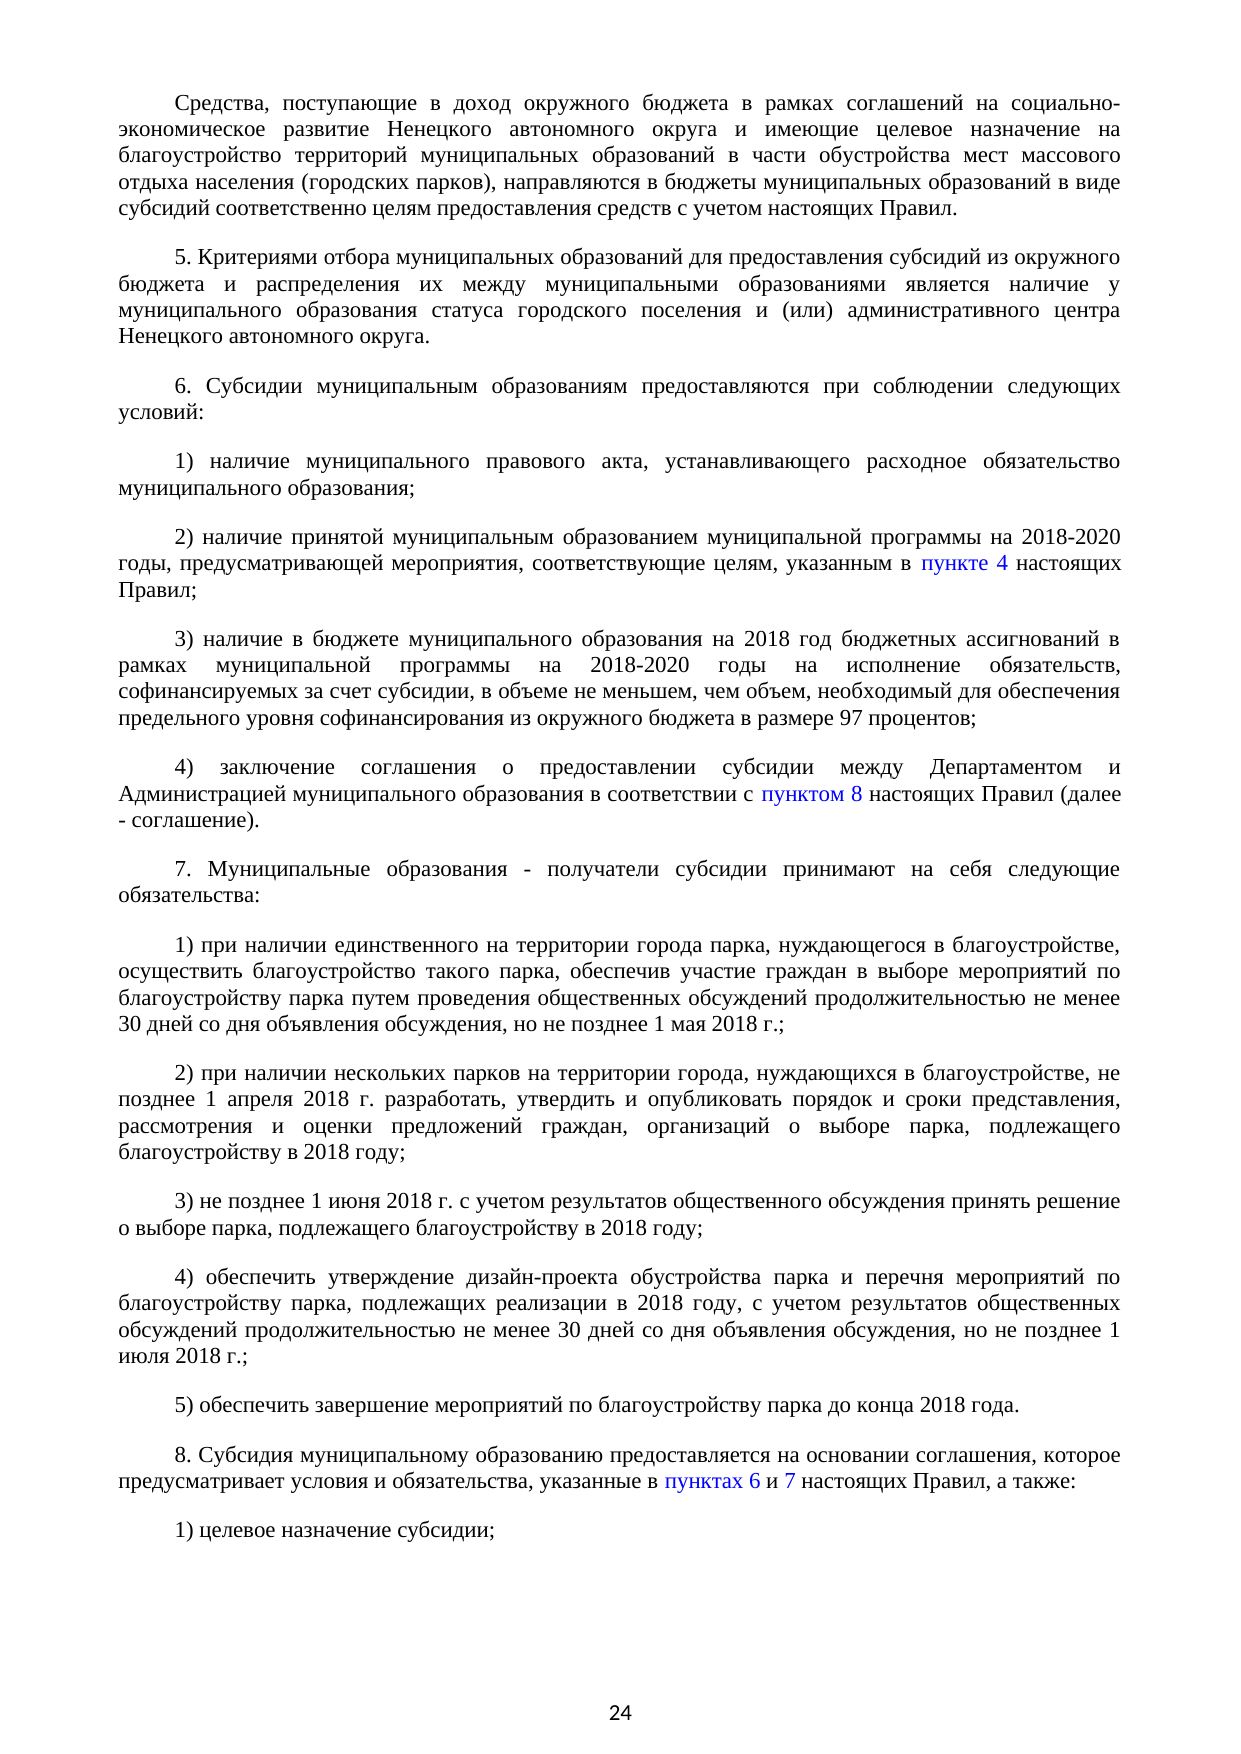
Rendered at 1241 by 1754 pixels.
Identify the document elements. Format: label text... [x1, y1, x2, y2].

text 7. Муниципальные образования - получатели субсидии принимают на себя следующие обязательства: [118, 855, 1122, 908]
text 1) целевое назначение субсидии; [118, 1516, 1122, 1543]
text 5) обеспечить завершение мероприятий по благоустройству парка до конца 2018 года. [118, 1391, 1122, 1418]
text 2) наличие принятой муниципальным образованием муниципальной программы на 2018-2020 годы, предусматривающей мероприятия, соответствующие целям, указанным в пункте 4 настоящих Правил; [118, 523, 1122, 602]
text Средства, поступающие в доход окружного бюджета в рамках соглашений на социально-экономическое развитие Ненецкого автономного округа и имеющие целевое назначение на благоустройство территорий муниципальных образований в части обустройства мест массового отдыха населения (городских парков), направляются в бюджеты муниципальных образований в виде субсидий соответственно целям предоставления средств с учетом настоящих Правил. [118, 89, 1122, 220]
text 4) обеспечить утверждение дизайн-проекта обустройства парка и перечня мероприятий по благоустройству парка, подлежащих реализации в 2018 году, с учетом результатов общественных обсуждений продолжительностью не менее 30 дней со дня объявления обсуждения, но не позднее 1 июля 2018 г.; [118, 1263, 1122, 1368]
text 8. Субсидия муниципальному образованию предоставляется на основании соглашения, которое предусматривает условия и обязательства, указанные в пунктах 6 и 7 настоящих Правил, а также: [118, 1441, 1122, 1493]
text 5. Критериями отбора муниципальных образований для предоставления субсидий из окружного бюджета и распределения их между муниципальными образованиями является наличие у муниципального образования статуса городского поселения и (или) административного центра Ненецкого автономного округа. [118, 243, 1122, 349]
text 6. Субсидии муниципальным образованиям предоставляются при соблюдении следующих условий: [118, 372, 1122, 424]
text 1) наличие муниципального правового акта, устанавливающего расходное обязательство муниципального образования; [118, 447, 1122, 500]
text 2) при наличии нескольких парков на территории города, нуждающихся в благоустройстве, не позднее 1 апреля 2018 г. разработать, утвердить и опубликовать порядок и сроки представления, рассмотрения и оценки предложений граждан, организаций о выборе парка, подлежащего благоустройству в 2018 году; [118, 1059, 1122, 1164]
text 3) наличие в бюджете муниципального образования на 2018 год бюджетных ассигнований в рамках муниципальной программы на 2018-2020 годы на исполнение обязательств, софинансируемых за счет субсидии, в объеме не меньшем, чем объем, необходимый для обеспечения предельного уровня софинансирования из окружного бюджета в размере 97 процентов; [118, 625, 1122, 730]
text 3) не позднее 1 июня 2018 г. с учетом результатов общественного обсуждения принять решение о выборе парка, подлежащего благоустройству в 2018 году; [118, 1187, 1122, 1240]
text 4) заключение соглашения о предоставлении субсидии между Департаментом и Администрацией муниципального образования в соответствии с пунктом 8 настоящих Правил (далее - соглашение). [118, 753, 1122, 832]
text 1) при наличии единственного на территории города парка, нуждающегося в благоустройстве, осуществить благоустройство такого парка, обеспечив участие граждан в выборе мероприятий по благоустройству парка путем проведения общественных обсуждений продолжительностью не менее 30 дней со дня объявления обсуждения, но не позднее 1 мая 2018 г.; [118, 931, 1122, 1036]
